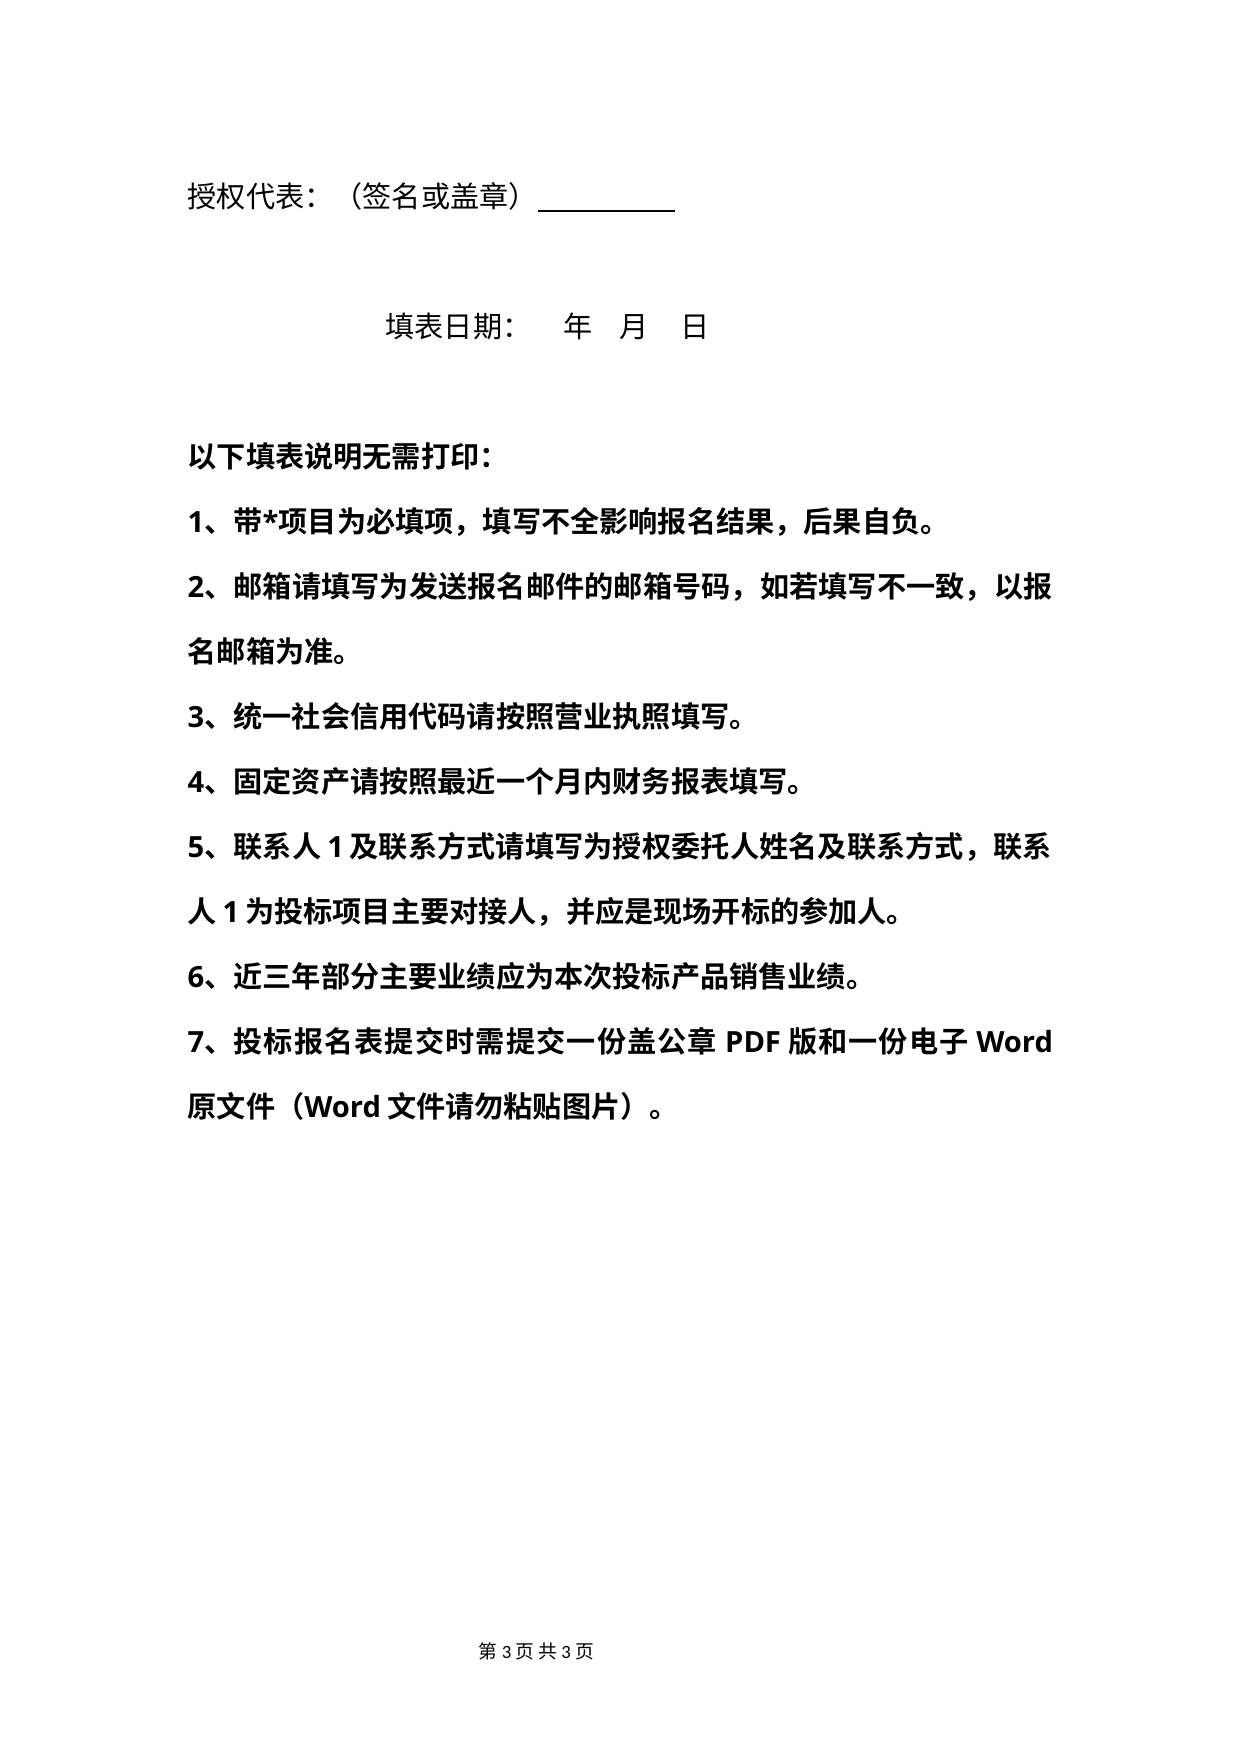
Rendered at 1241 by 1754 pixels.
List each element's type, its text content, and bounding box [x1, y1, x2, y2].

list 统一社会信用代码请按照营业执照填写。 [187, 682, 1053, 747]
list 近三年部分主要业绩应为本次投标产品销售业绩。 [187, 942, 1053, 1007]
list 投标报名表提交时需提交一份盖公章PDF版和一份电子Word原文件（Word文件请勿粘贴图片）。 [187, 1007, 1053, 1137]
list 联系人1及联系方式请填写为授权委托人姓名及联系方式，联系人1为投标项目主要对接人，并应是现场开标的参加人。 [187, 812, 1053, 942]
text 授权代表：（签名或盖章） [187, 162, 1053, 227]
text 以下填表说明无需打印： [187, 422, 1053, 487]
list 带*项目为必填项，填写不全影响报名结果，后果自负。 [187, 487, 1053, 552]
text 填表日期： 年 月 日 [187, 292, 1053, 357]
list 固定资产请按照最近一个月内财务报表填写。 [187, 747, 1053, 812]
list 邮箱请填写为发送报名邮件的邮箱号码，如若填写不一致，以报名邮箱为准。 [187, 552, 1053, 682]
